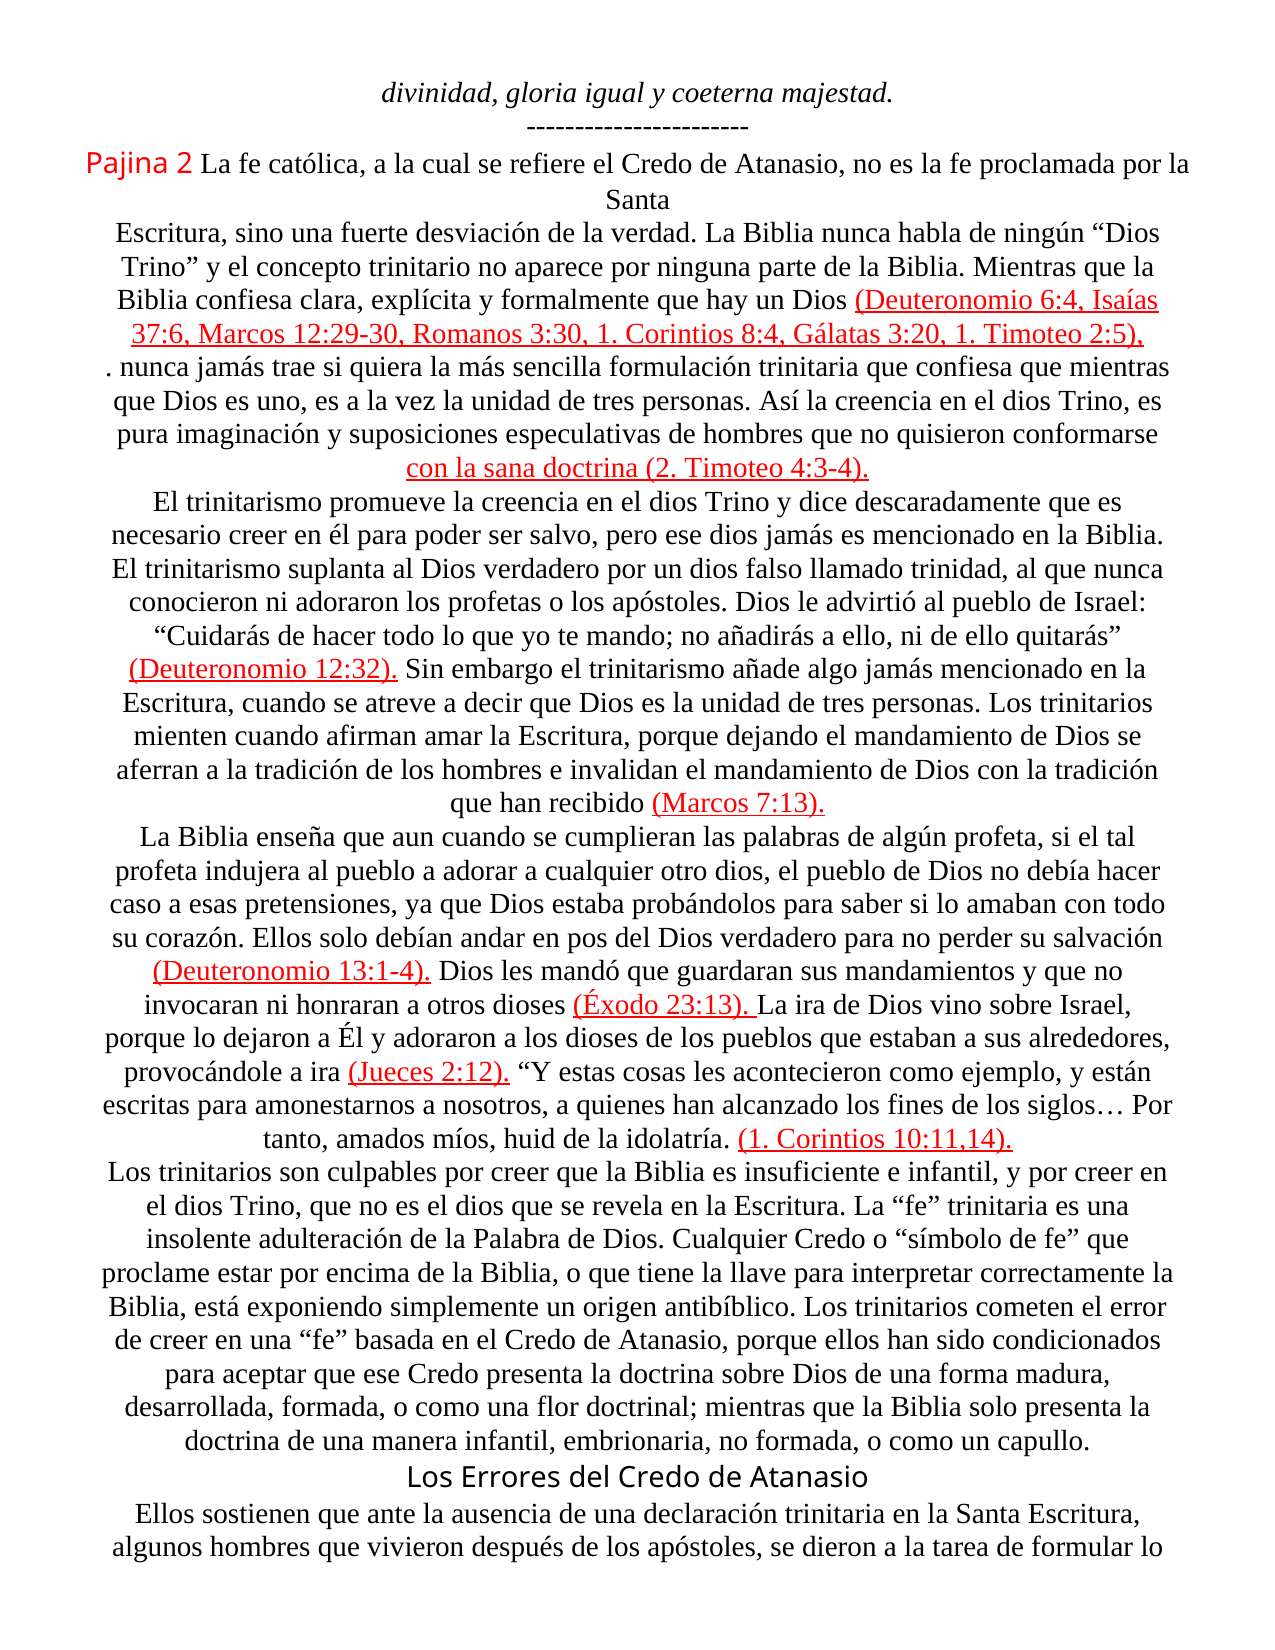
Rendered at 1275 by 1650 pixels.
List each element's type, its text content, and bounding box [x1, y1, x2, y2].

text provocándole a ira (Jueces 2:12). “Y estas cosas les acontecieron como ejemplo, y están [75, 1054, 1200, 1087]
text . nunca jamás trae si quiera la más sencilla formulación trinitaria que confiesa que mientras [75, 349, 1200, 383]
text necesario creer en él para poder ser salvo, pero ese dios jamás es mencionado en la Biblia. [75, 517, 1200, 551]
text su corazón. Ellos solo debían andar en pos del Dios verdadero para no perder su salvación [75, 920, 1200, 953]
text algunos hombres que vivieron después de los apóstoles, se dieron a la tarea de formular lo [75, 1529, 1200, 1563]
text profeta indujera al pueblo a adorar a cualquier otro dios, el pueblo de Dios no debía hacer [75, 853, 1200, 886]
text “Cuidarás de hacer todo lo que yo te mando; no añadirás a ello, ni de ello quitarás” [75, 618, 1200, 651]
text Trino” y el concepto trinitario no aparece por ninguna parte de la Biblia. Mientras que la [75, 249, 1200, 282]
text con la sana doctrina (2. Timoteo 4:3-4). [75, 450, 1200, 484]
text porque lo dejaron a Él y adoraron a los dioses de los pueblos que estaban a sus alrededores, [75, 1020, 1200, 1054]
text Los Errores del Credo de Atanasio [75, 1456, 1200, 1496]
text insolente adulteración de la Palabra de Dios. Cualquier Credo o “símbolo de fe” que [75, 1222, 1200, 1255]
text desarrollada, formada, o como una flor doctrinal; mientras que la Biblia solo presenta la [75, 1389, 1200, 1423]
text ----------------------- [75, 108, 1200, 142]
text pura imaginación y suposiciones especulativas de hombres que no quisieron conformarse [75, 417, 1200, 450]
text proclame estar por encima de la Biblia, o que tiene la llave para interpretar correctamente la [75, 1255, 1200, 1289]
text conocieron ni adoraron los profetas o los apóstoles. Dios le advirtió al pueblo de Israel: [75, 584, 1200, 618]
text El trinitarismo promueve la creencia en el dios Trino y dice descaradamente que es [75, 484, 1200, 517]
text (Deuteronomio 12:32). Sin embargo el trinitarismo añade algo jamás mencionado en la [75, 651, 1200, 685]
text de creer en una “fe” basada en el Credo de Atanasio, porque ellos han sido condicionados [75, 1322, 1200, 1356]
text Biblia, está exponiendo simplemente un origen antibíblico. Los trinitarios cometen el error [75, 1289, 1200, 1322]
text el dios Trino, que no es el dios que se revela en la Escritura. La “fe” trinitaria es una [75, 1188, 1200, 1222]
text Escritura, cuando se atreve a decir que Dios es la unidad de tres personas. Los trinitarios [75, 685, 1200, 718]
text escritas para amonestarnos a nosotros, a quienes han alcanzado los fines de los siglos… Por [75, 1087, 1200, 1121]
text Pajina 2 La fe católica, a la cual se refiere el Credo de Atanasio, no es la fe proclamada por la Santa [75, 142, 1200, 215]
text Los trinitarios son culpables por creer que la Biblia es insuficiente e infantil, y por creer en [75, 1154, 1200, 1188]
text divinidad, gloria igual y coeterna majestad. [75, 75, 1200, 108]
text tanto, amados míos, huid de la idolatría. (1. Corintios 10:11,14). [75, 1121, 1200, 1154]
text invocaran ni honraran a otros dioses (Éxodo 23:13). La ira de Dios vino sobre Israel, [75, 987, 1200, 1020]
text que han recibido (Marcos 7:13). [75, 786, 1200, 819]
text que Dios es uno, es a la vez la unidad de tres personas. Así la creencia en el dios Trino, es [75, 383, 1200, 417]
text mienten cuando afirman amar la Escritura, porque dejando el mandamiento de Dios se [75, 718, 1200, 752]
text Ellos sostienen que ante la ausencia de una declaración trinitaria en la Santa Escritura, [75, 1496, 1200, 1529]
text (Deuteronomio 13:1-4). Dios les mandó que guardaran sus mandamientos y que no [75, 953, 1200, 987]
text Biblia confiesa clara, explícita y formalmente que hay un Dios (Deuteronomio 6:4, Isaías [75, 282, 1200, 316]
text Escritura, sino una fuerte desviación de la verdad. La Biblia nunca habla de ningún “Dios [75, 215, 1200, 249]
text La Biblia enseña que aun cuando se cumplieran las palabras de algún profeta, si el tal [75, 819, 1200, 853]
text para aceptar que ese Credo presenta la doctrina sobre Dios de una forma madura, [75, 1356, 1200, 1389]
text caso a esas pretensiones, ya que Dios estaba probándolos para saber si lo amaban con todo [75, 886, 1200, 920]
text aferran a la tradición de los hombres e invalidan el mandamiento de Dios con la tradición [75, 752, 1200, 786]
text El trinitarismo suplanta al Dios verdadero por un dios falso llamado trinidad, al que nunca [75, 551, 1200, 584]
text doctrina de una manera infantil, embrionaria, no formada, o como un capullo. [75, 1423, 1200, 1456]
text 37:6, Marcos 12:29-30, Romanos 3:30, 1. Corintios 8:4, Gálatas 3:20, 1. Timoteo 2:5), [75, 316, 1200, 349]
